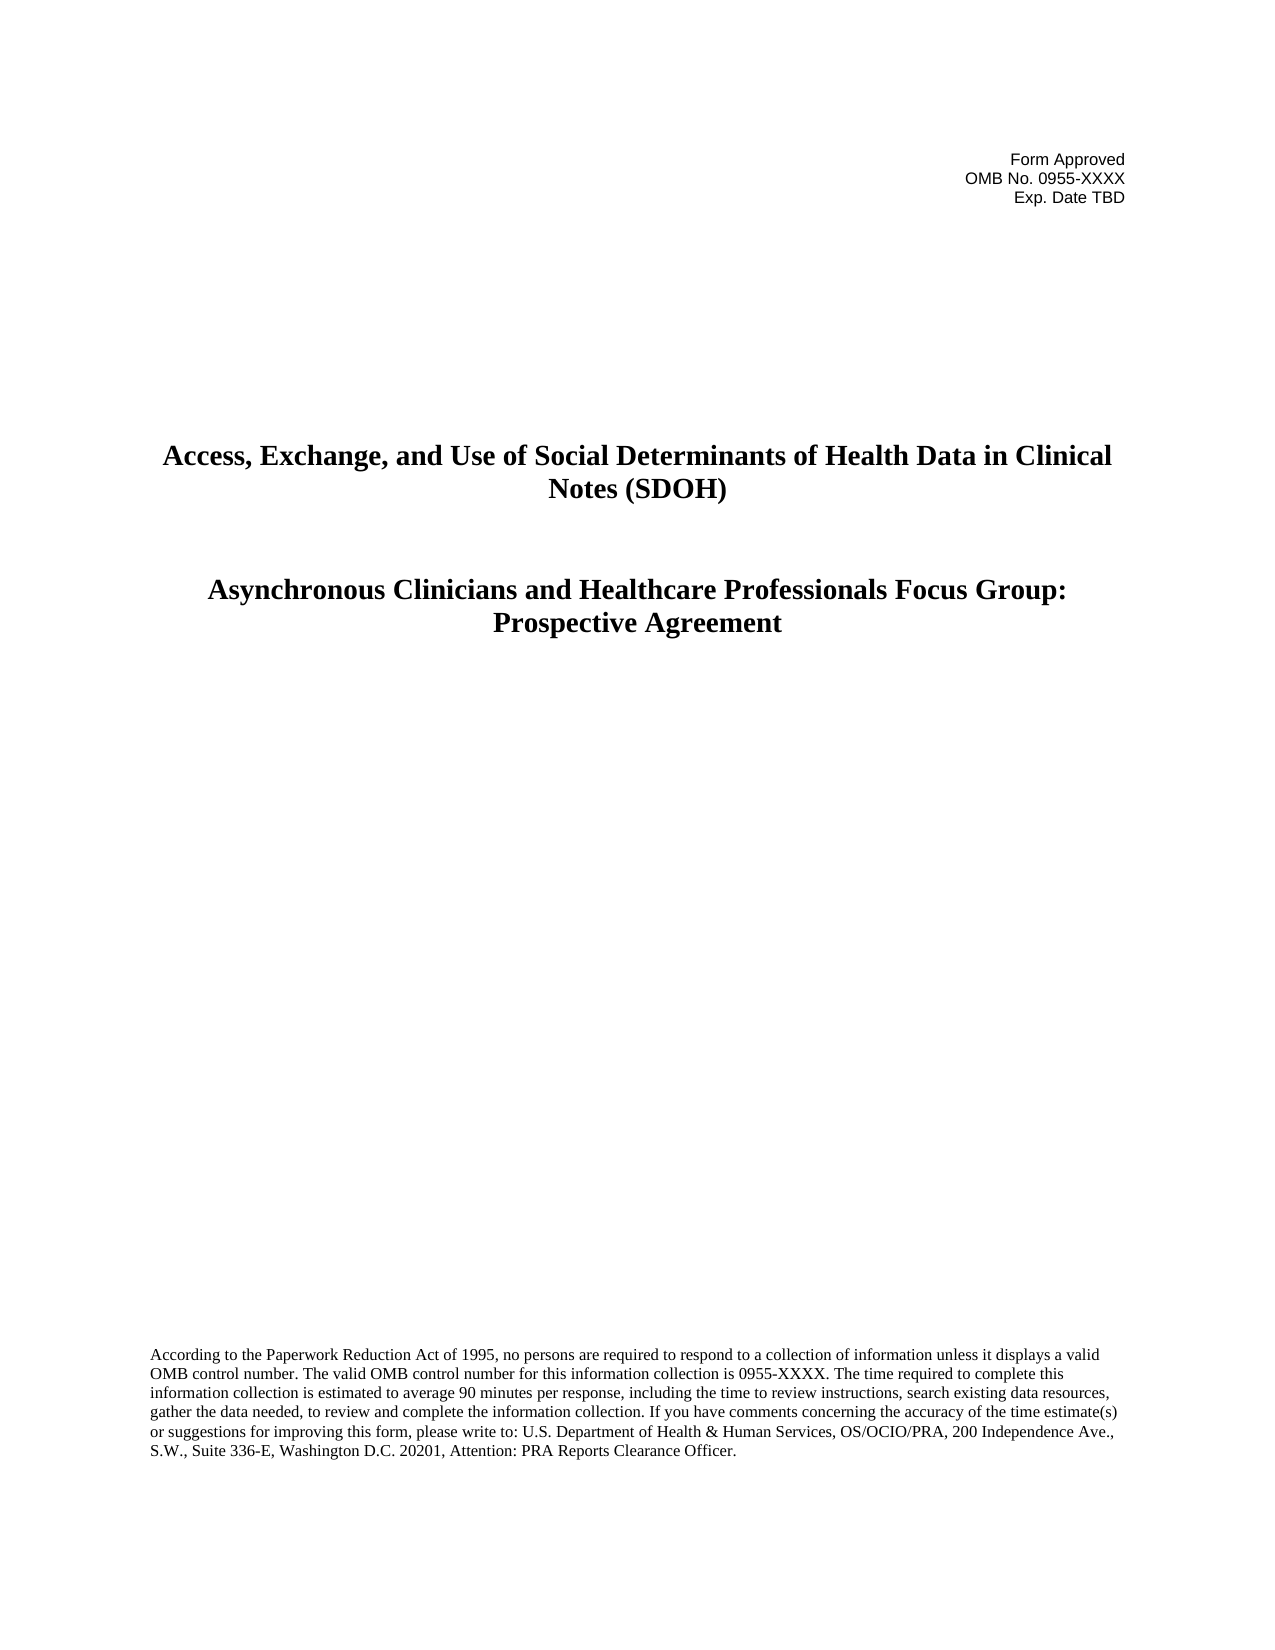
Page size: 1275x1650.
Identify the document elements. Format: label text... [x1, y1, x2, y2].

text OMB No. 0955-XXXX [150, 169, 1125, 188]
text Exp. Date TBD [150, 188, 1125, 207]
text Prospective Agreement [150, 605, 1125, 639]
text Asynchronous Clinicians and Healthcare Professionals Focus Group: [150, 572, 1125, 605]
text Form Approved [150, 150, 1125, 169]
text Access, Exchange, and Use of Social Determinants of Health Data in Clinical Notes (SDOH) [150, 438, 1125, 505]
text According to the Paperwork Reduction Act of 1995, no persons are required to respond to a collection of information unless it displays a valid OMB control number. The valid OMB control number for this information collection is 0955-XXXX. The time required to complete this information collection is estimated to average 90 minutes per response, including the time to review instructions, search existing data resources, gather the data needed, to review and complete the information collection. If you have comments concerning the accuracy of the time estimate(s) or suggestions for improving this form, please write to: U.S. Department of Health & Human Services, OS/OCIO/PRA, 200 Independence Ave., S.W., Suite 336-E, Washington D.C. 20201, Attention: PRA Reports Clearance Officer. [150, 1345, 1125, 1460]
